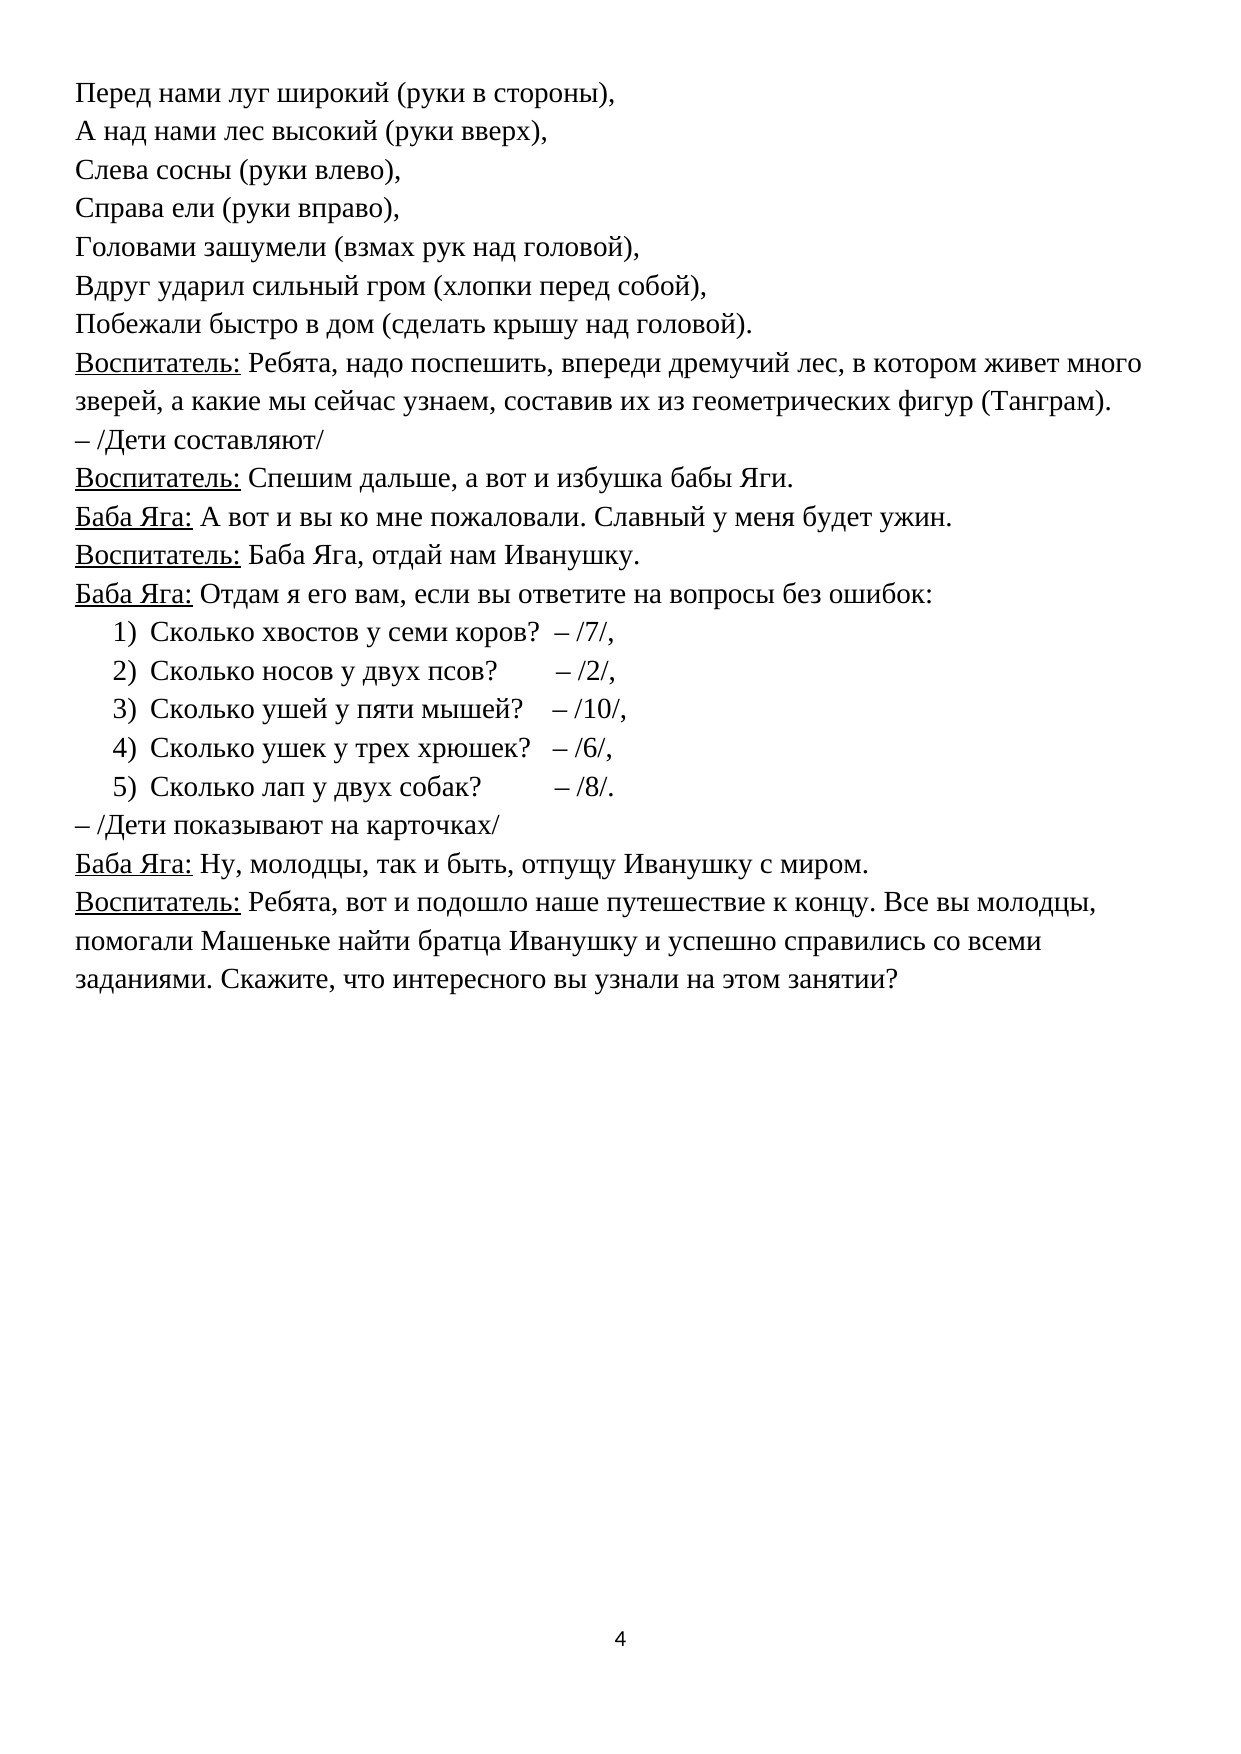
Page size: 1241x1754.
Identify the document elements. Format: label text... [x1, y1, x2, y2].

text ‒ /Дети составляют/ [75, 422, 1165, 455]
text Слева сосны (руки влево), [75, 152, 1165, 186]
list Сколько хвостов у семи коров? ‒ /7/, [112, 614, 1165, 648]
text Воспитатель: Баба Яга, отдай нам Иванушку. [75, 537, 1165, 571]
text ‒ /Дети показывают на карточках/ [75, 807, 1165, 841]
text Воспитатель: Спешим дальше, а вот и избушка бабы Яги. [75, 460, 1165, 494]
text Справа ели (руки вправо), [75, 191, 1165, 224]
text Баба Яга: Отдам я его вам, если вы ответите на вопросы без ошибок: [75, 576, 1165, 609]
text А над нами лес высокий (руки вверх), [75, 113, 1165, 147]
list Сколько носов у двух псов? ‒ /2/, [112, 653, 1165, 687]
list Сколько ушек у трех хрюшек? ‒ /6/, [112, 730, 1165, 764]
text Баба Яга: А вот и вы ко мне пожаловали. Славный у меня будет ужин. [75, 499, 1165, 532]
text Побежали быстро в дом (сделать крышу над головой). [75, 306, 1165, 340]
text Вдруг ударил сильный гром (хлопки перед собой), [75, 268, 1165, 301]
text Баба Яга: Ну, молодцы, так и быть, отпущу Иванушку с миром. [75, 846, 1165, 879]
text Перед нами луг широкий (руки в стороны), [75, 75, 1165, 108]
list Сколько лап у двух собак? ‒ /8/. [112, 769, 1165, 802]
text Воспитатель: Ребята, надо поспешить, впереди дремучий лес, в котором живет много зверей, а какие мы сейчас узнаем, составив их из геометрических фигур (Танграм). [75, 345, 1165, 417]
list Сколько ушей у пяти мышей? ‒ /10/, [112, 692, 1165, 725]
text Головами зашумели (взмах рук над головой), [75, 229, 1165, 263]
text Воспитатель: Ребята, вот и подошло наше путешествие к концу. Все вы молодцы, помогали Машеньке найти братца Иванушку и успешно справились со всеми заданиями. Скажите, что интересного вы узнали на этом занятии? [75, 884, 1165, 995]
